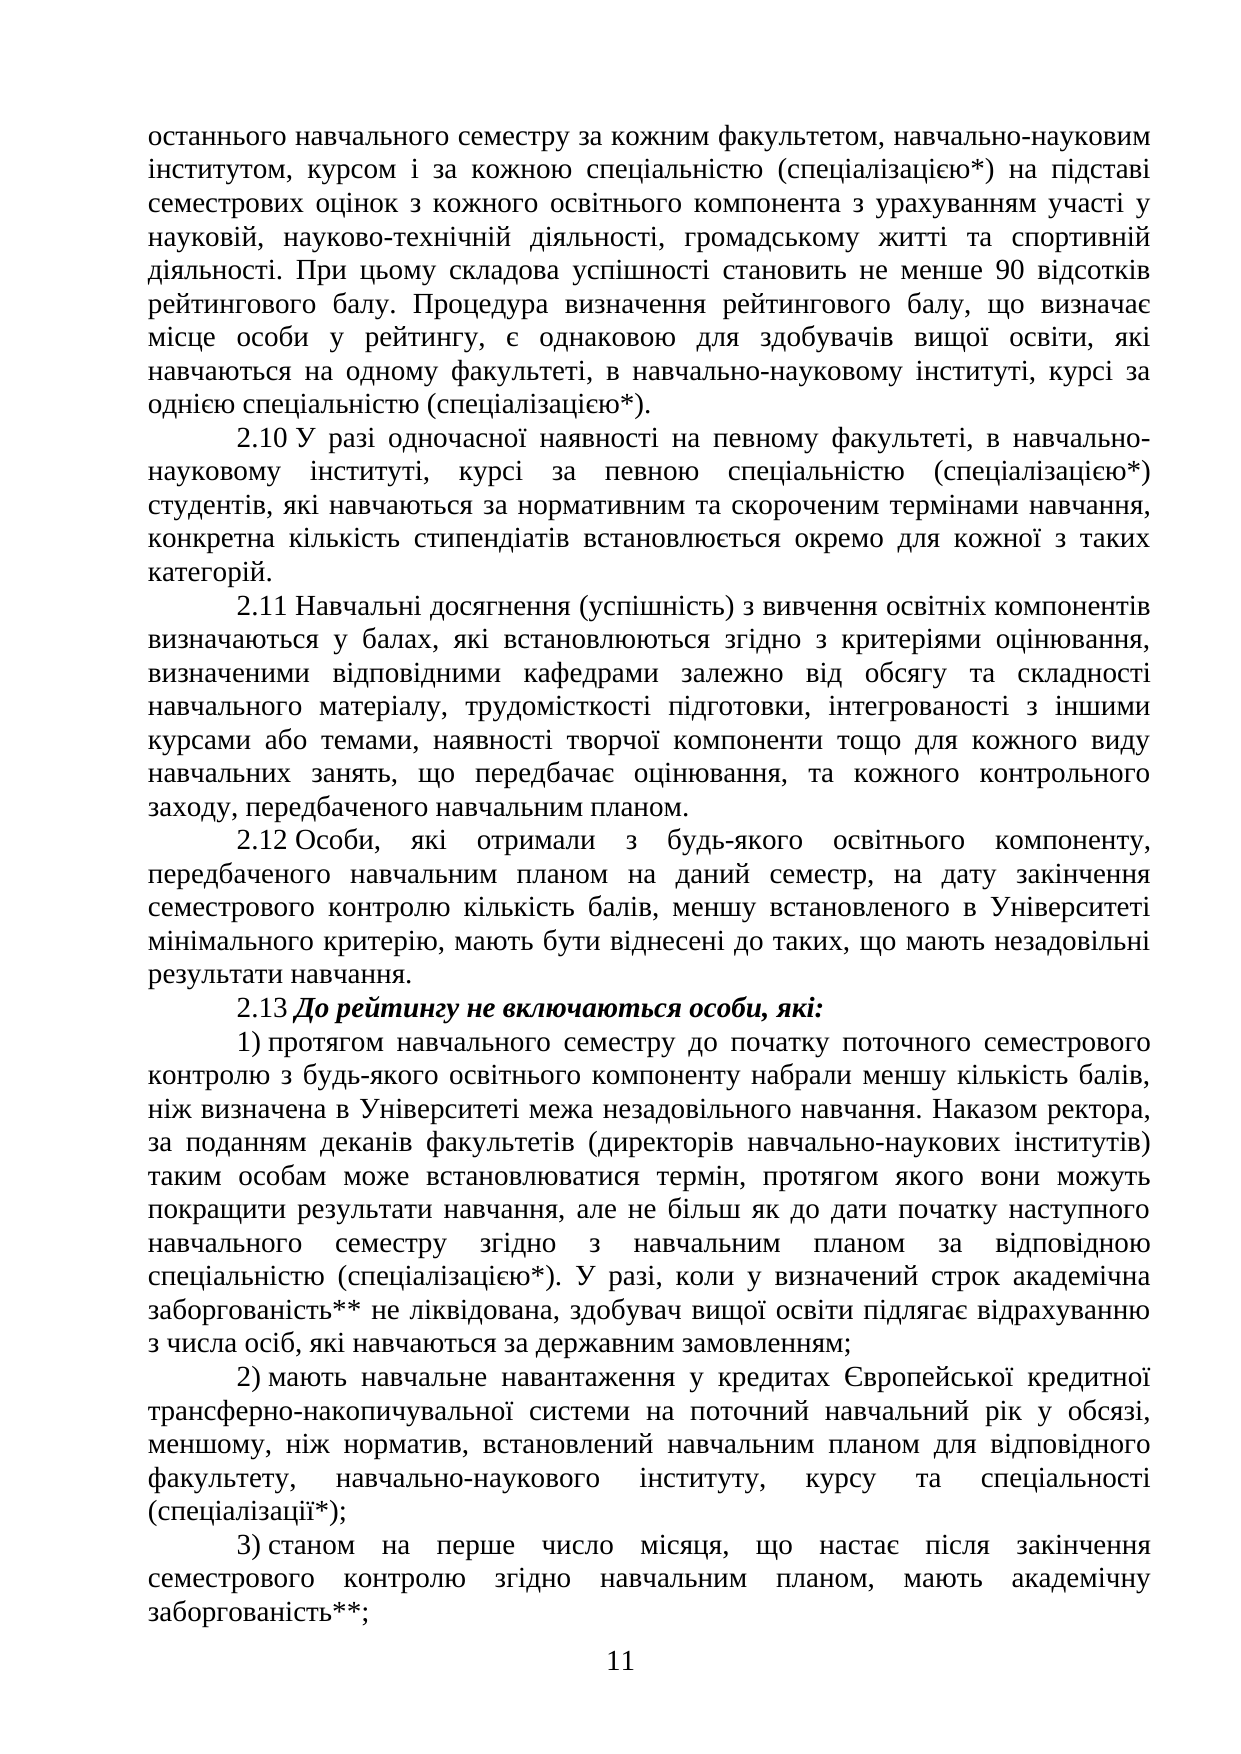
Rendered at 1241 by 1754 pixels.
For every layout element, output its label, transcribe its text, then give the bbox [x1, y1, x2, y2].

text 3) станом на перше число місяця, що настає після закінчення семестрового контролю згідно навчальним планом, мають академічну заборгованість**; [148, 1527, 1152, 1627]
text 1) протягом навчального семестру до початку поточного семестрового контролю з будь-якого освітнього компоненту набрали меншу кількість балів, ніж визначена в Університеті межа незадовільного навчання. Наказом ректора, за поданням деканів факультетів (директорів навчально-наукових інститутів) таким особам може встановлюватися термін, протягом якого вони можуть покращити результати навчання, але не більш як до дати початку наступного навчального семестру згідно з навчальним планом за відповідною спеціальністю (спеціалізацією*). У разі, коли у визначений строк академічна заборгованість** не ліквідована, здобувач вищої освіти підлягає відрахуванню з числа осіб, які навчаються за державним замовленням; [148, 1024, 1152, 1359]
text 2.12 Особи, які отримали з будь-якого освітнього компоненту, передбаченого навчальним планом на даний семестр, на дату закінчення семестрового контролю кількість балів, меншу встановленого в Університеті мінімального критерію, мають бути віднесені до таких, що мають незадовільні результати навчання. [148, 822, 1152, 990]
text 2) мають навчальне навантаження у кредитах Європейської кредитної трансферно-накопичувальної системи на поточний навчальний рік у обсязі, меншому, ніж норматив, встановлений навчальним планом для відповідного факультету, навчально-наукового інституту, курсу та спеціальності (спеціалізації*); [148, 1359, 1152, 1527]
text 2.10 У разі одночасної наявності на певному факультеті, в навчально-науковому інституті, курсі за певною спеціальністю (спеціалізацією*) студентів, які навчаються за нормативним та скороченим термінами навчання, конкретна кількість стипендіатів встановлюється окремо для кожної з таких категорій. [148, 420, 1152, 588]
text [148, 118, 1152, 420]
text 2.13 До рейтингу не включаються особи, які: [148, 990, 1152, 1024]
text 2.11 Навчальні досягнення (успішність) з вивчення освітніх компонентів визначаються у балах, які встановлюються згідно з критеріями оцінювання, визначеними відповідними кафедрами залежно від обсягу та складності навчального матеріалу, трудомісткості підготовки, інтегрованості з іншими курсами або темами, наявності творчої компоненти тощо для кожного виду навчальних занять, що передбачає оцінювання, та кожного контрольного заходу, передбаченого навчальним планом. [148, 588, 1152, 822]
